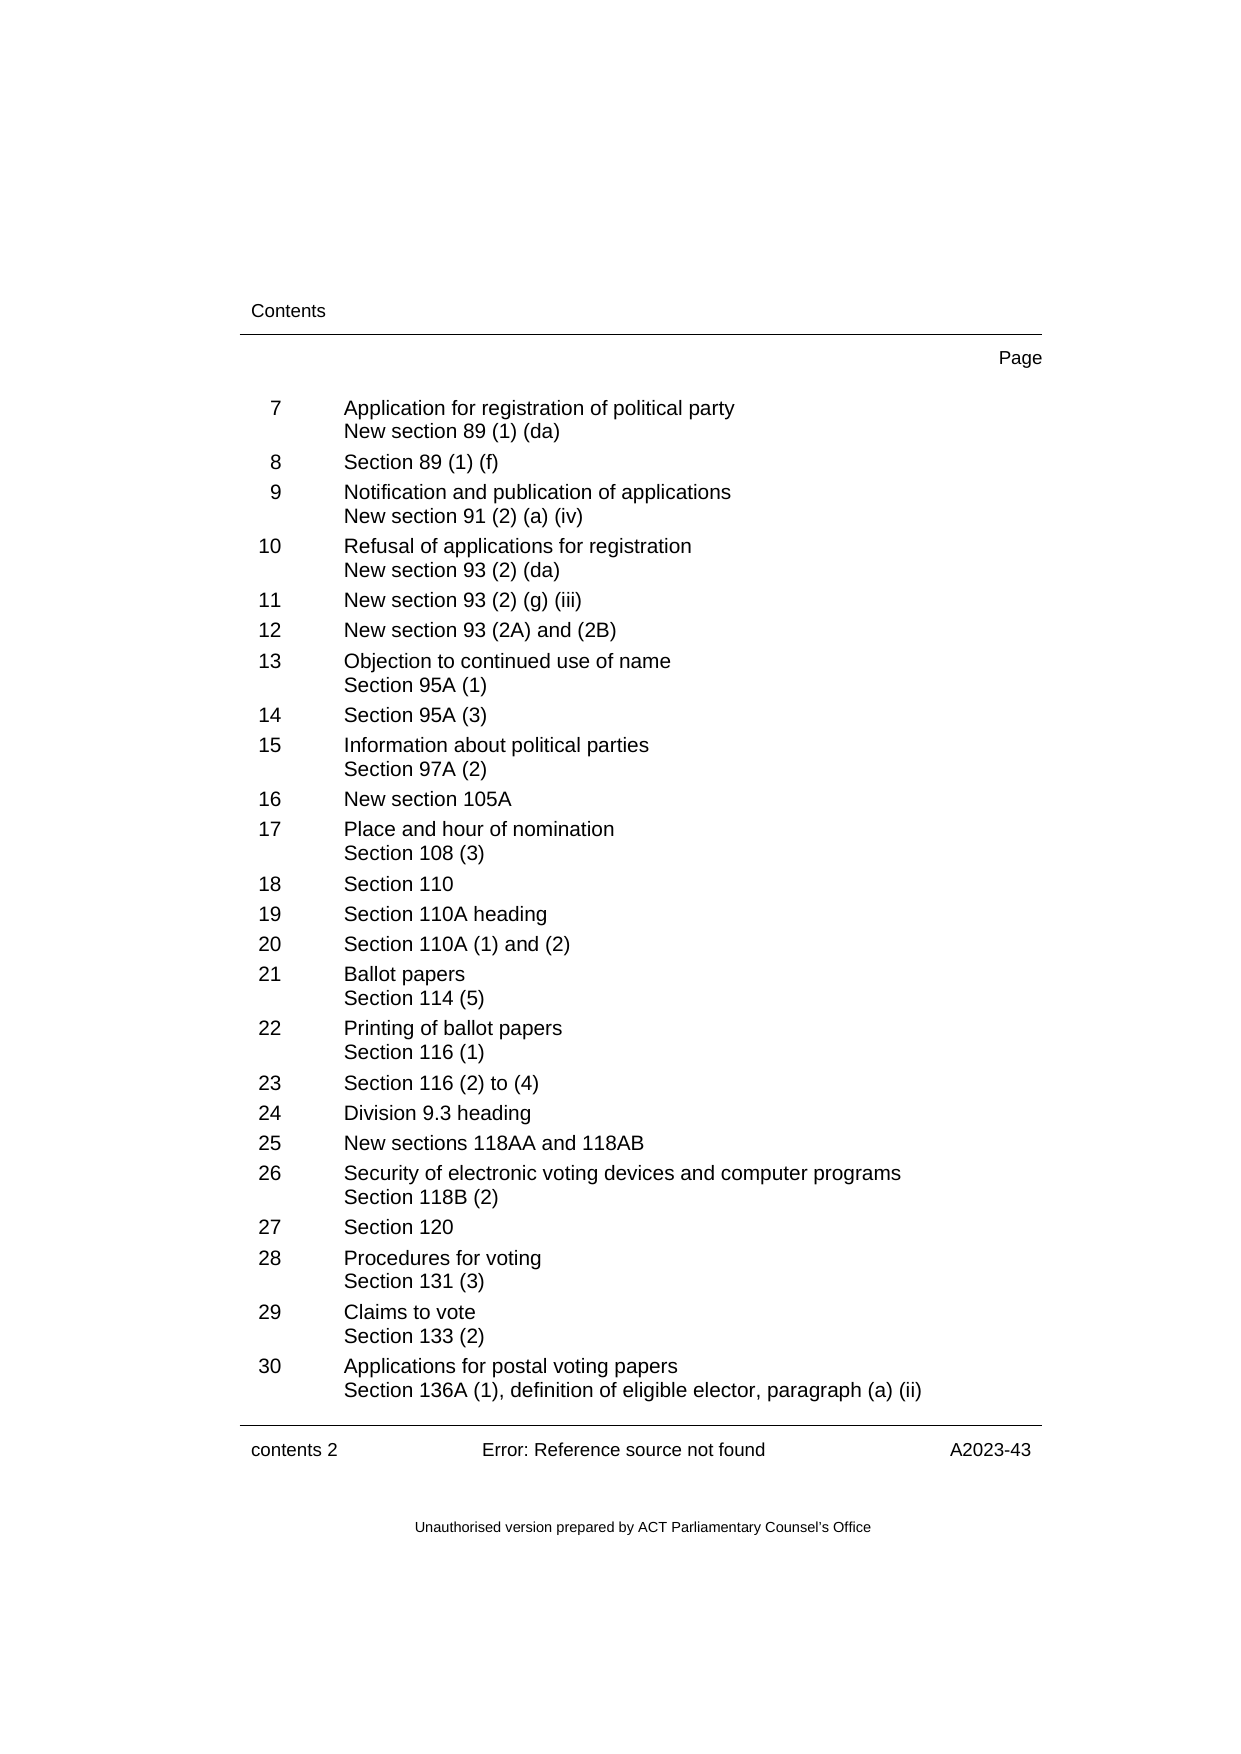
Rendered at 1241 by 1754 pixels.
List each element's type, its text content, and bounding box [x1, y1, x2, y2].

text 26 Security of electronic voting devices and computer programs Section 118B (2) 12 [239, 1161, 996, 1209]
text 24 Division 9.3 heading 11 [239, 1101, 996, 1124]
text 15 Information about political parties Section 97A (2) 7 [239, 733, 996, 781]
text 8 Section 89 (1) (f) 4 [239, 449, 996, 473]
text 18 Section 110 8 [239, 871, 996, 895]
text 22 Printing of ballot papers Section 116 (1) 11 [239, 1016, 996, 1064]
text 30 Applications for postal voting papers Section 136A (1), definition of eligible elector, paragraph (a) (ii) 13 [239, 1354, 996, 1402]
text 20 Section 110A (1) and (2) 10 [239, 932, 996, 956]
text 11 New section 93 (2) (g) (iii) 5 [239, 588, 996, 612]
text 23 Section 116 (2) to (4) 11 [239, 1070, 996, 1094]
text 14 Section 95A (3) 7 [239, 703, 996, 727]
text 17 Place and hour of nomination Section 108 (3) 8 [239, 817, 996, 865]
text 25 New sections 118AA and 118AB 11 [239, 1131, 996, 1155]
text 28 Procedures for voting Section 131 (3) 13 [239, 1245, 996, 1293]
text 13 Objection to continued use of name Section 95A (1) 6 [239, 648, 996, 696]
text 29 Claims to vote Section 133 (2) 13 [239, 1299, 996, 1347]
text 19 Section 110A heading 9 [239, 902, 996, 926]
text 21 Ballot papers Section 114 (5) 10 [239, 962, 996, 1010]
text 27 Section 120 12 [239, 1215, 996, 1239]
text 10 Refusal of applications for registration New section 93 (2) (da) 4 [239, 534, 996, 582]
text 7 Application for registration of political party New section 89 (1) (da) 3 [239, 395, 996, 443]
text 16 New section 105A 8 [239, 787, 996, 811]
text 12 New section 93 (2A) and (2B) 5 [239, 618, 996, 642]
text 9 Notification and publication of applications New section 91 (2) (a) (iv) 4 [239, 480, 996, 528]
